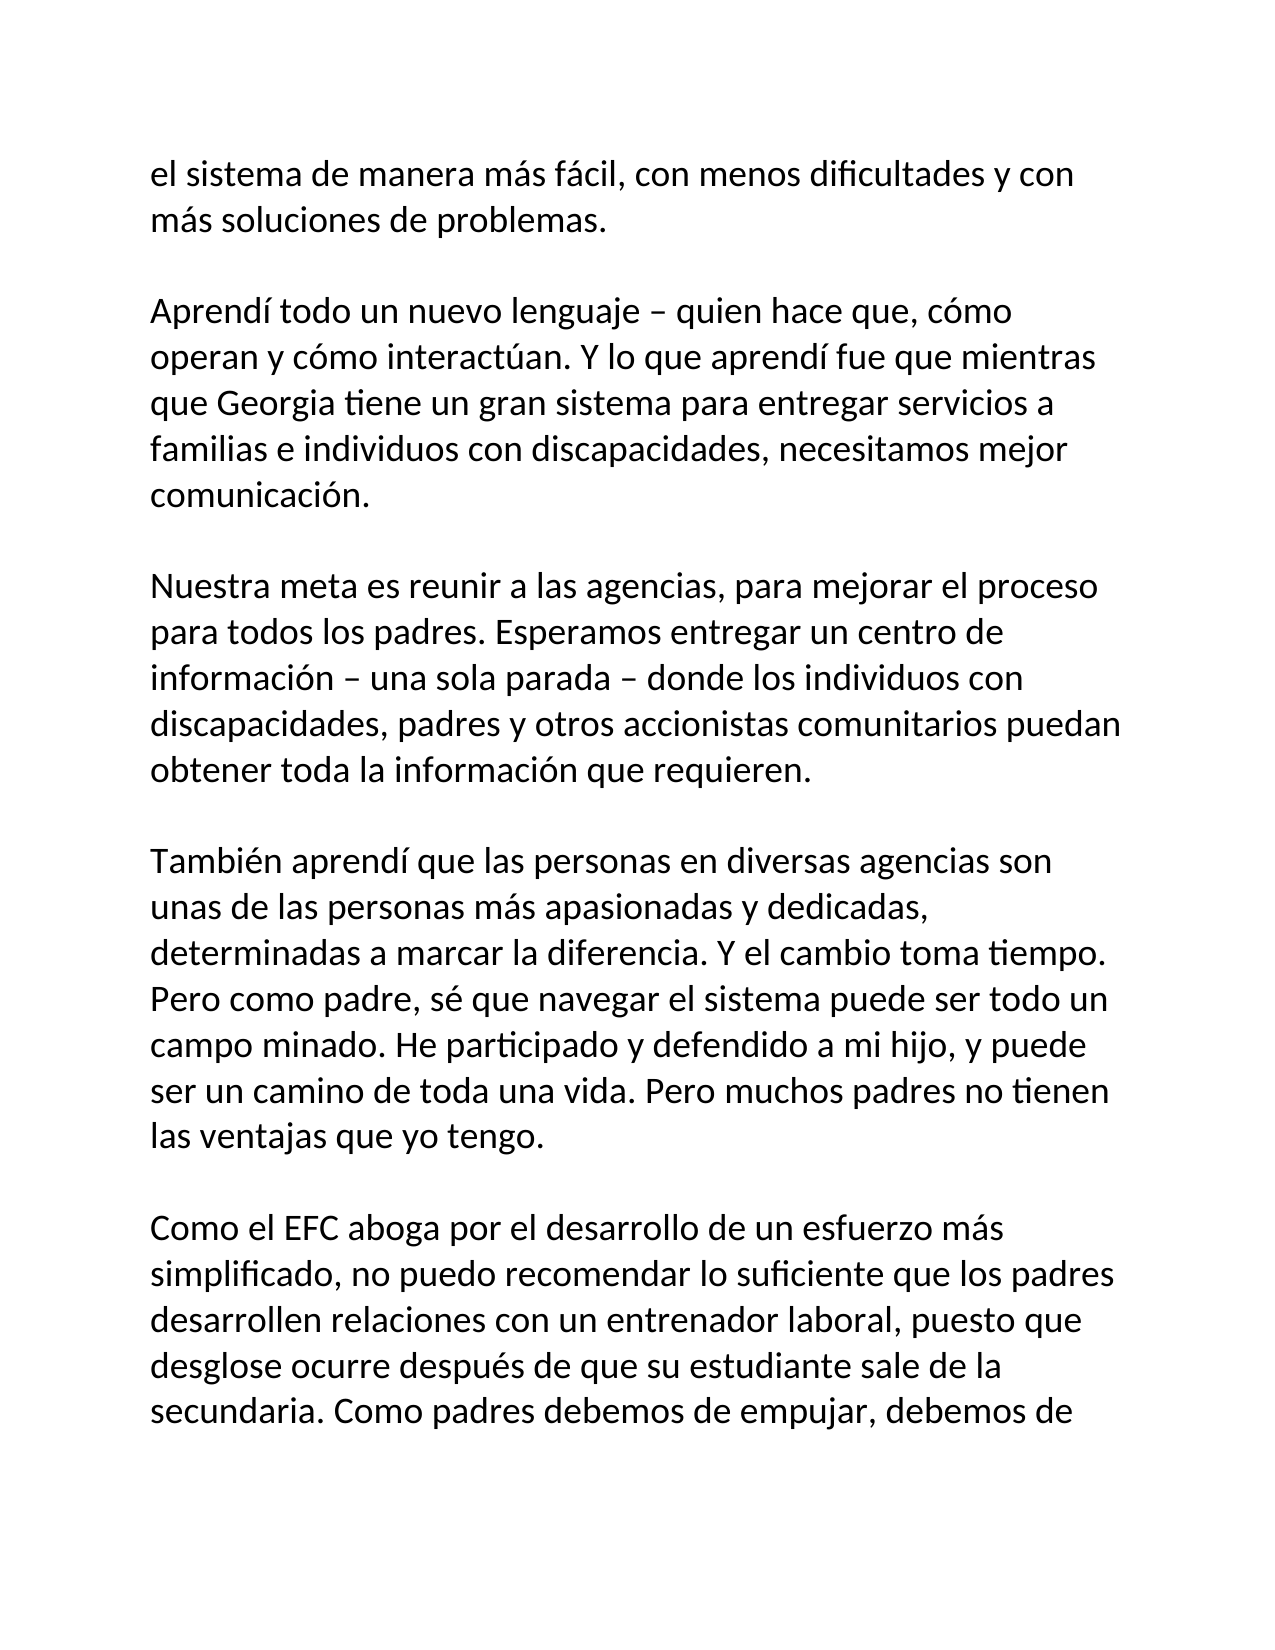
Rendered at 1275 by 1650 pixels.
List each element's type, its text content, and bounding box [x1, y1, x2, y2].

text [150, 1204, 1125, 1433]
text Nuestra meta es reunir a las agencias, para mejorar el proceso para todos los padres. Esperamos entregar un centro de información – una sola parada – donde los individuos con discapacidades, padres y otros accionistas comunitarios puedan obtener toda la información que requieren. [150, 562, 1125, 792]
text También aprendí que las personas en diversas agencias son unas de las personas más apasionadas y dedicadas, determinadas a marcar la diferencia. Y el cambio toma tiempo. Pero como padre, sé que navegar el sistema puede ser todo un campo minado. He participado y defendido a mi hijo, y puede ser un camino de toda una vida. Pero muchos padres no tienen las ventajas que yo tengo. [150, 837, 1125, 1158]
text Aprendí todo un nuevo lenguaje – quien hace que, cómo operan y cómo interactúan. Y lo que aprendí fue que mientras que Georgia tiene un gran sistema para entregar servicios a familias e individuos con discapacidades, necesitamos mejor comunicación. [150, 287, 1125, 517]
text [150, 150, 1125, 242]
